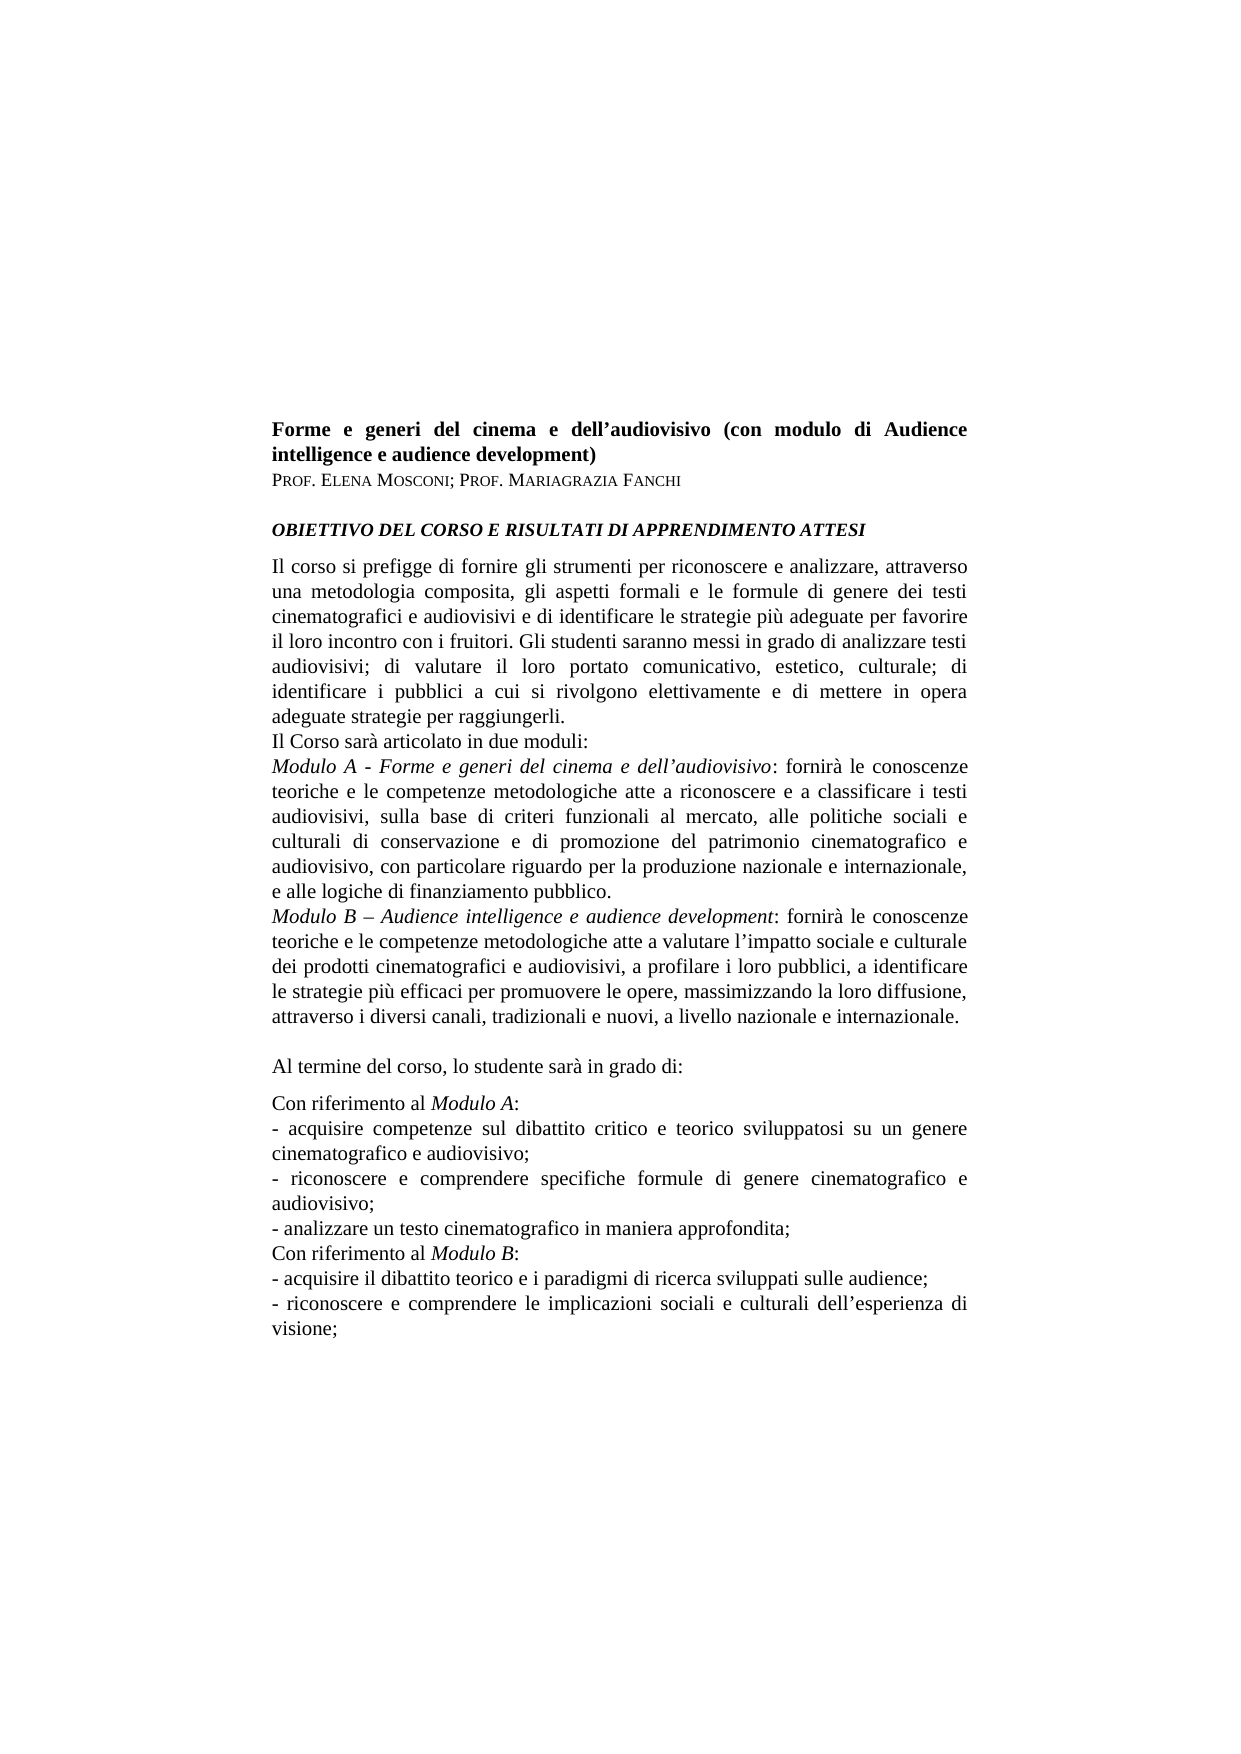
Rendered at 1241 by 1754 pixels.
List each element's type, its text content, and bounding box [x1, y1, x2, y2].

text Il corso si prefigge di fornire gli strumenti per riconoscere e analizzare, attraverso una metodologia composita, gli aspetti formali e le formule di genere dei testi cinematografici e audiovisivi e di identificare le strategie più adeguate per favorire il loro incontro con i fruitori. Gli studenti saranno messi in grado di analizzare testi audiovisivi; di valutare il loro portato comunicativo, estetico, culturale; di identificare i pubblici a cui si rivolgono elettivamente e di mettere in opera adeguate strategie per raggiungerli. [272, 554, 968, 729]
text Con riferimento al Modulo B: [272, 1240, 968, 1265]
text OBIETTIVO DEL CORSO E RISULTATI DI APPRENDIMENTO ATTESI [272, 516, 968, 541]
text Con riferimento al Modulo A: [272, 1090, 968, 1115]
text - riconoscere e comprendere specifiche formule di genere cinematografico e audiovisivo; [272, 1165, 968, 1215]
text - acquisire competenze sul dibattito critico e teorico sviluppatosi su un genere cinematografico e audiovisivo; [272, 1115, 968, 1165]
text - riconoscere e comprendere le implicazioni sociali e culturali dell’esperienza di visione; [272, 1290, 968, 1340]
text Modulo B – Audience intelligence e audience development: fornirà le conoscenze teoriche e le competenze metodologiche atte a valutare l’impatto sociale e culturale dei prodotti cinematografici e audiovisivi, a profilare i loro pubblici, a identificare le strategie più efficaci per promuovere le opere, massimizzando la loro diffusione, attraverso i diversi canali, tradizionali e nuovi, a livello nazionale e internazionale. [272, 904, 968, 1029]
text Al termine del corso, lo studente sarà in grado di: [272, 1054, 968, 1078]
text Forme e generi del cinema e dell’audiovisivo (con modulo di Audience intelligence e audience development) [272, 416, 968, 466]
text - acquisire il dibattito teorico e i paradigmi di ricerca sviluppati sulle audience; [272, 1265, 968, 1290]
text Prof. Elena Mosconi; Prof. Mariagrazia Fanchi [272, 466, 968, 491]
text - analizzare un testo cinematografico in maniera approfondita; [272, 1215, 968, 1240]
text Modulo A - Forme e generi del cinema e dell’audiovisivo: fornirà le conoscenze teoriche e le competenze metodologiche atte a riconoscere e a classificare i testi audiovisivi, sulla base di criteri funzionali al mercato, alle politiche sociali e culturali di conservazione e di promozione del patrimonio cinematografico e audiovisivo, con particolare riguardo per la produzione nazionale e internazionale, e alle logiche di finanziamento pubblico. [272, 754, 968, 904]
text Il Corso sarà articolato in due moduli: [272, 729, 968, 754]
